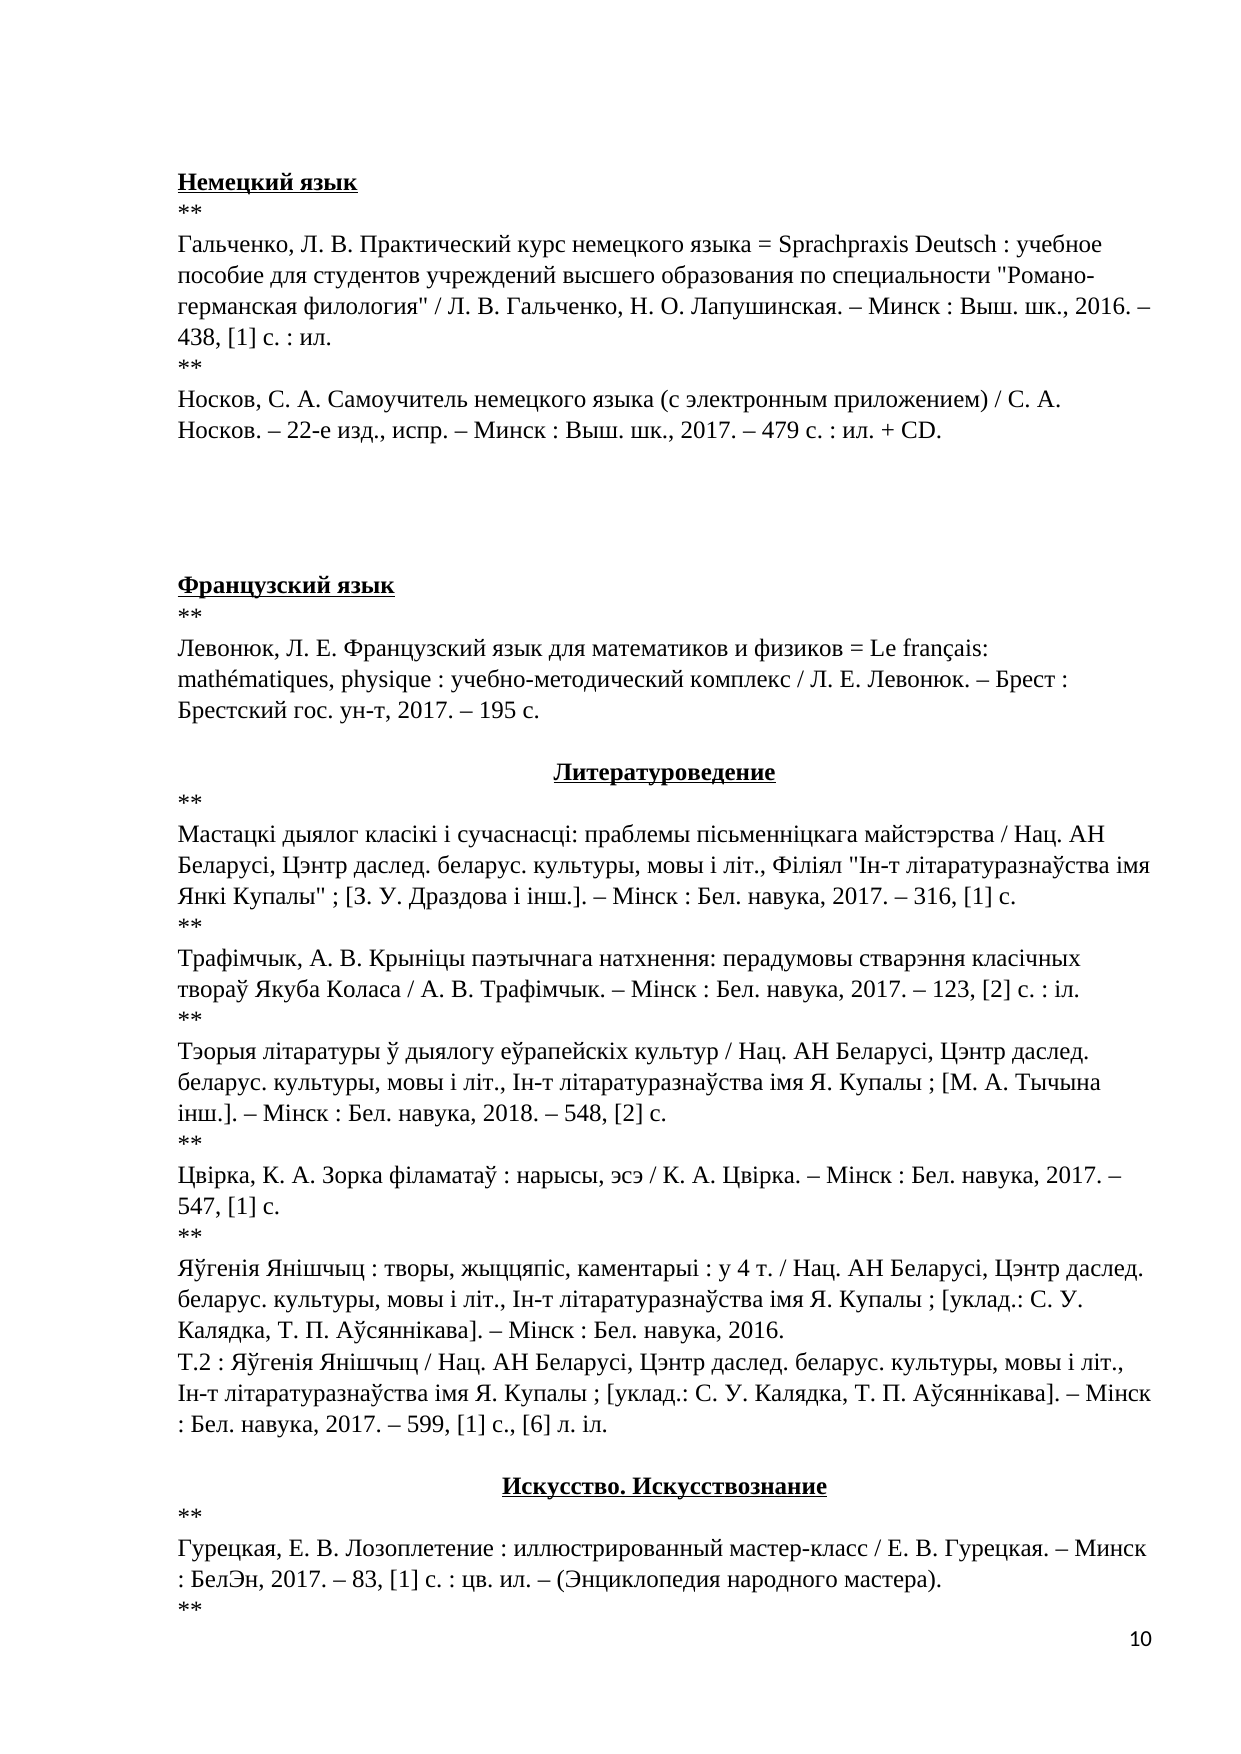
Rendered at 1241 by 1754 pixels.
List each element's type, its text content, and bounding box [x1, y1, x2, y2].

text Трафімчык, А. В. Крыніцы паэтычнага натхнення: перадумовы стварэння класічных твораў Якуба Коласа / А. В. Трафімчык. – Мінск : Бел. навука, 2017. – 123, [2] с. : іл. [177, 943, 1152, 1003]
text Гурецкая, Е. В. Лозоплетение : иллюстрированный мастер-класс / Е. В. Гурецкая. – Минск : БелЭн, 2017. – 83, [1] с. : цв. ил. – (Энциклопедия народного мастера). [177, 1533, 1152, 1593]
text Тэорыя літаратуры ў дыялогу еўрапейскіх культур / Нац. АН Беларусi, Цэнтр даслед. беларус. культуры, мовы і літ., Ін-т літаратуразнаўства імя Я. Купалы ; [М. А. Тычына інш.]. – Мінск : Бел. навука, 2018. – 548, [2] с. [177, 1036, 1152, 1127]
text ** [177, 1222, 1152, 1251]
text ** [177, 1005, 1152, 1034]
text ** [177, 1129, 1152, 1158]
text ** [177, 1595, 1152, 1624]
text Цвірка, К. А. Зорка філаматаў : нарысы, эсэ / К. А. Цвірка. – Мінск : Бел. навука, 2017. – 547, [1] с. [177, 1160, 1152, 1220]
text ** [177, 198, 1152, 227]
text Яўгенія Янішчыц : творы, жыццяпіс, каментарыі : у 4 т. / Нац. АН Беларусi, Цэнтр даслед. беларус. культуры, мовы і літ., Ін-т літаратуразнаўства імя Я. Купалы ; [уклад.: С. У. Калядка, Т. П. Аўсяннікава]. – Мінск : Бел. навука, 2016. [177, 1253, 1152, 1344]
text Левонюк, Л. Е. Французский язык для математиков и физиков = Le français: mathématiques, physique : учебно-методический комплекс / Л. Е. Левонюк. – Брест : Брестский гос. ун-т, 2017. – 195 с. [177, 633, 1152, 723]
text ** [177, 788, 1152, 817]
text ** [177, 602, 1152, 630]
text Искусство. Искусствознание [177, 1471, 1152, 1499]
text ** [177, 353, 1152, 382]
text ** [177, 1502, 1152, 1531]
text ** [177, 912, 1152, 941]
text Литературоведение [177, 757, 1152, 786]
text Гальченко, Л. В. Практический курс немецкого языка = Sprachpraxis Deutsch : учебное пособие для студентов учреждений высшего образования по специальности "Романо-германская филология" / Л. В. Гальченко, Н. О. Лапушинская. – Минск : Выш. шк., 2016. – 438, [1] с. : ил. [177, 229, 1152, 351]
text Мастацкі дыялог класікі і сучаснасці: праблемы пісьменніцкага майстэрства / Нац. АН Беларусi, Цэнтр даслед. беларус. культуры, мовы і літ., Філіял "Ін-т літаратуразнаўства імя Янкі Купалы" ; [З. У. Драздова і інш.]. – Мінск : Бел. навука, 2017. – 316, [1] с. [177, 819, 1152, 910]
text Немецкий язык [177, 167, 1152, 196]
text Т.2 : Яўгенія Янішчыц / Нац. АН Беларусi, Цэнтр даслед. беларус. культуры, мовы і літ., Ін-т літаратуразнаўства імя Я. Купалы ; [уклад.: С. У. Калядка, Т. П. Аўсяннікава]. – Мінск : Бел. навука, 2017. – 599, [1] с., [6] л. іл. [177, 1347, 1152, 1437]
text Французский язык [177, 571, 1152, 599]
text Носков, С. А. Самоучитель немецкого языка (с электронным приложением) / С. А. Носков. – 22-е изд., испр. – Минск : Выш. шк., 2017. – 479 с. : ил. + CD. [177, 384, 1152, 444]
